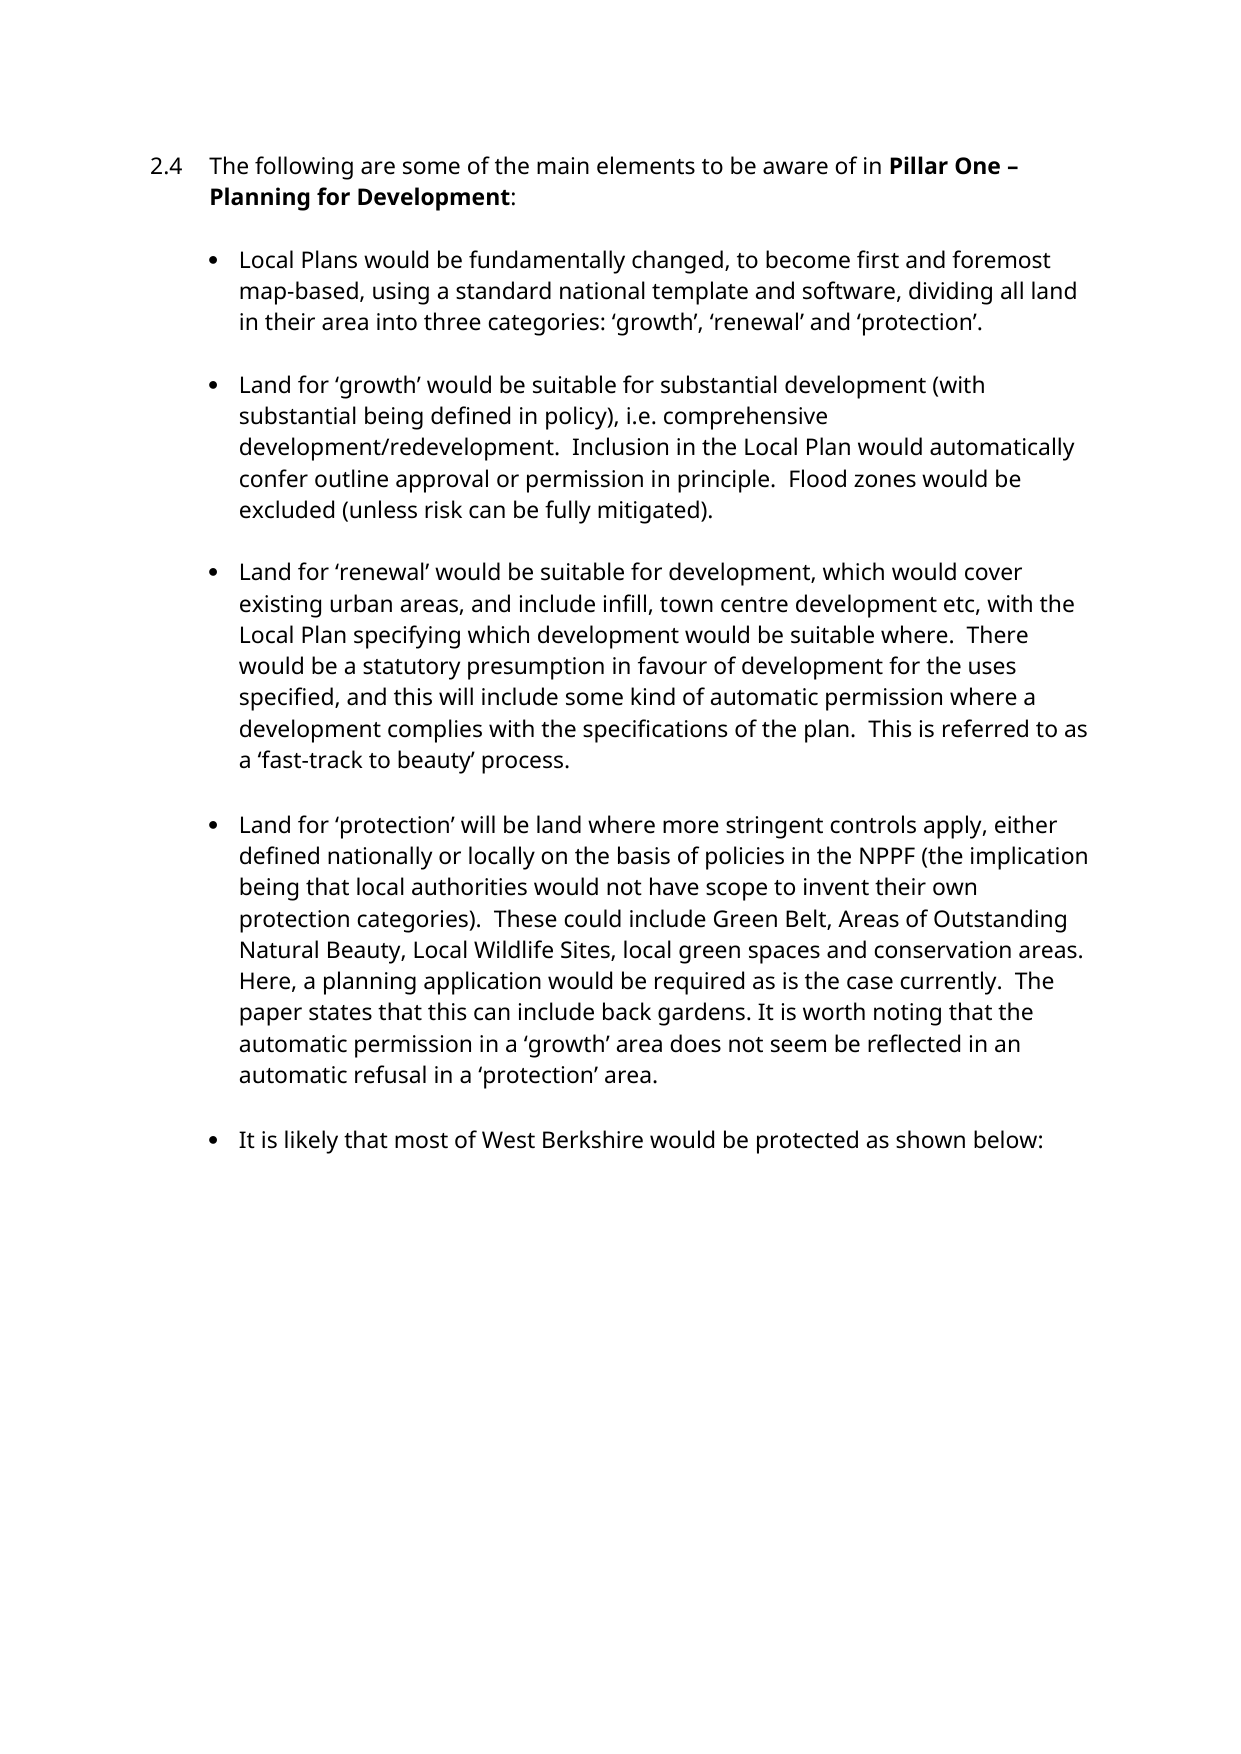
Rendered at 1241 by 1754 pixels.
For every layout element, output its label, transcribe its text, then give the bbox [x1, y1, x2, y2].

list Land for ‘protection’ will be land where more stringent controls apply, either defined nationally or locally on the basis of policies in the NPPF (the implication being that local authorities would not have scope to invent their own protection categories). These could include Green Belt, Areas of Outstanding Natural Beauty, Local Wildlife Sites, local green spaces and conservation areas. Here, a planning application would be required as is the case currently. The paper states that this can include back gardens. It is worth noting that the automatic permission in a ‘growth’ area does not seem be reflected in an automatic refusal in a ‘protection’ area. [209, 809, 1090, 1090]
text 2.4 The following are some of the main elements to be aware of in Pillar One – Planning for Development: [150, 150, 1090, 212]
list Land for ‘renewal’ would be suitable for development, which would cover existing urban areas, and include infill, town centre development etc, with the Local Plan specifying which development would be suitable where. There would be a statutory presumption in favour of development for the uses specified, and this will include some kind of automatic permission where a development complies with the specifications of the plan. This is referred to as a ‘fast-track to beauty’ process. [209, 556, 1090, 775]
list It is likely that most of West Berkshire would be protected as shown below: [209, 1124, 1090, 1155]
list Land for ‘growth’ would be suitable for substantial development (with substantial being defined in policy), i.e. comprehensive development/redevelopment. Inclusion in the Local Plan would automatically confer outline approval or permission in principle. Flood zones would be excluded (unless risk can be fully mitigated). [209, 369, 1090, 525]
list Local Plans would be fundamentally changed, to become first and foremost map-based, using a standard national template and software, dividing all land in their area into three categories: ‘growth’, ‘renewal’ and ‘protection’. [209, 244, 1090, 337]
